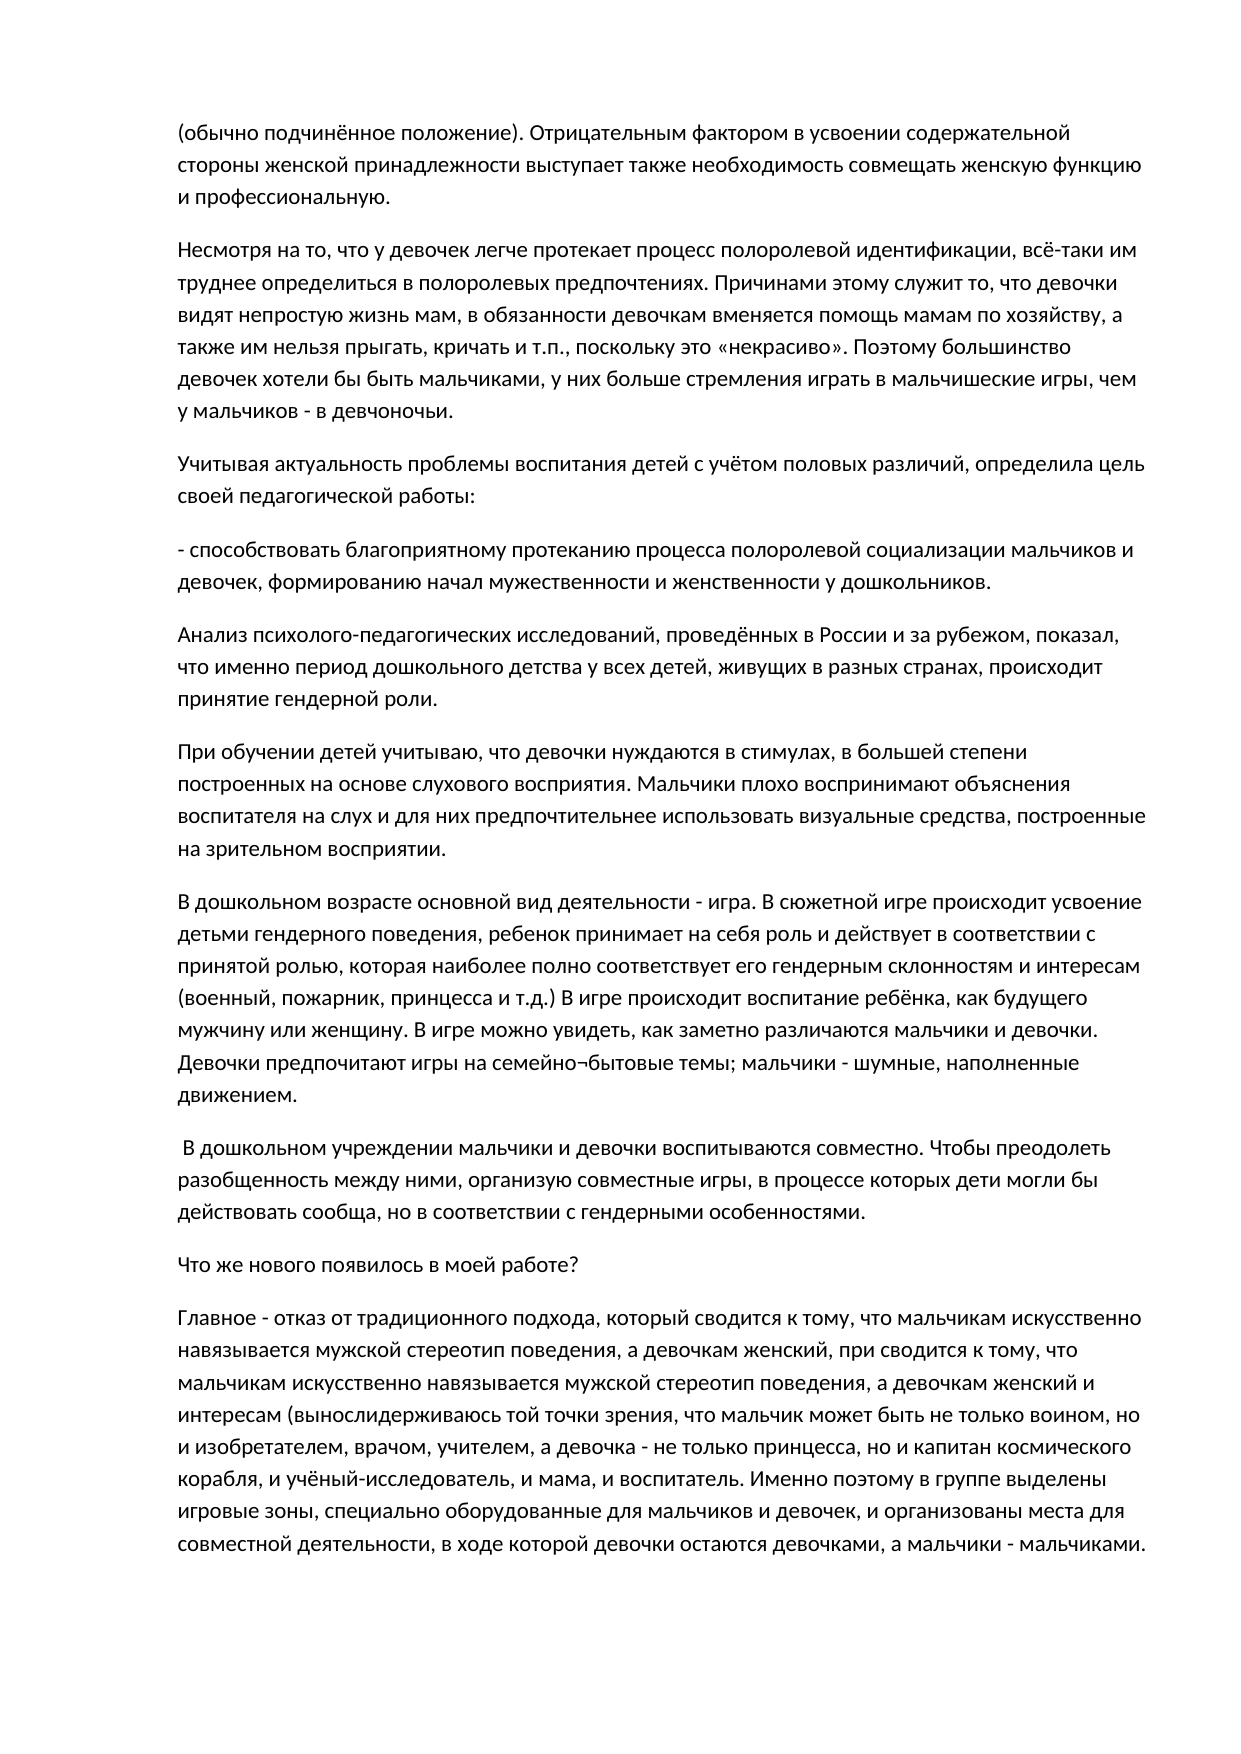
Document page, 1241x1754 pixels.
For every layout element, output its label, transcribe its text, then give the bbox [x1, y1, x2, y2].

text В дошкольном учреждении мальчики и девочки воспитываются совместно. Чтобы преодолеть разобщенность между ними, организую совместные игры, в процессе которых дети могли бы действовать сообща, но в соответствии с гендерными особенностями. [177, 1133, 1152, 1225]
text Несмотря на то, что у девочек легче протекает процесс полоролевой идентификации, всё-таки им труднее определиться в полоролевых предпочтениях. Причинами этому служит то, что девочки видят непростую жизнь мам, в обязанности девочкам вменяется помощь мамам по хозяйству, а также им нельзя прыгать, кричать и т.п., поскольку это «некрасиво». Поэтому большинство девочек хотели бы быть мальчиками, у них больше стремления играть в мальчишеские игры, чем у мальчиков - в девчоночьи. [177, 236, 1152, 424]
text Что же нового появилось в моей работе? [177, 1250, 1152, 1278]
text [177, 118, 1152, 211]
text В дошкольном возрасте основной вид деятельности - игра. В сюжетной игре происходит усвоение детьми гендерного поведения, ребенок принимает на себя роль и действует в соответствии с принятой ролью, которая наиболее полно соответствует его гендерным склонностям и интересам (военный, пожарник, принцесса и т.д.) В игре происходит воспитание ребёнка, как будущего мужчину или женщину. В игре можно увидеть, как заметно различаются мальчики и девочки. Девочки предпочитают игры на семейно¬бытовые темы; мальчики - шумные, наполненные движением. [177, 887, 1152, 1108]
text - способствовать благоприятному протеканию процесса полоролевой социализации мальчиков и девочек, формированию начал мужественности и женственности у дошкольников. [177, 535, 1152, 595]
text Главное - отказ от традиционного подхода, который сводится к тому, что мальчикам искусственно навязывается мужской стереотип поведения, а девочкам женский, при сводится к тому, что мальчикам искусственно навязывается мужской стереотип поведения, а девочкам женский и интересам (вынослидерживаюсь той точки зрения, что мальчик может быть не только воином, но и изобретателем, врачом, учителем, а девочка - не только принцесса, но и капитан космического корабля, и учёный-исследователь, и мама, и воспитатель. Именно поэтому в группе выделены игровые зоны, специально оборудованные для мальчиков и девочек, и организованы места для совместной деятельности, в ходе которой девочки остаются девочками, а мальчики - мальчиками. [177, 1303, 1152, 1557]
text Анализ психолого-педагогических исследований, проведённых в России и за рубежом, показал, что именно период дошкольного детства у всех детей, живущих в разных странах, происходит принятие гендерной роли. [177, 620, 1152, 712]
text При обучении детей учитываю, что девочки нуждаются в стимулах, в большей степени построенных на основе слухового восприятия. Мальчики плохо воспринимают объяснения воспитателя на слух и для них предпочтительнее использовать визуальные средства, построенные на зрительном восприятии. [177, 737, 1152, 862]
text Учитывая актуальность проблемы воспитания детей с учётом половых различий, определила цель своей педагогической работы: [177, 449, 1152, 510]
